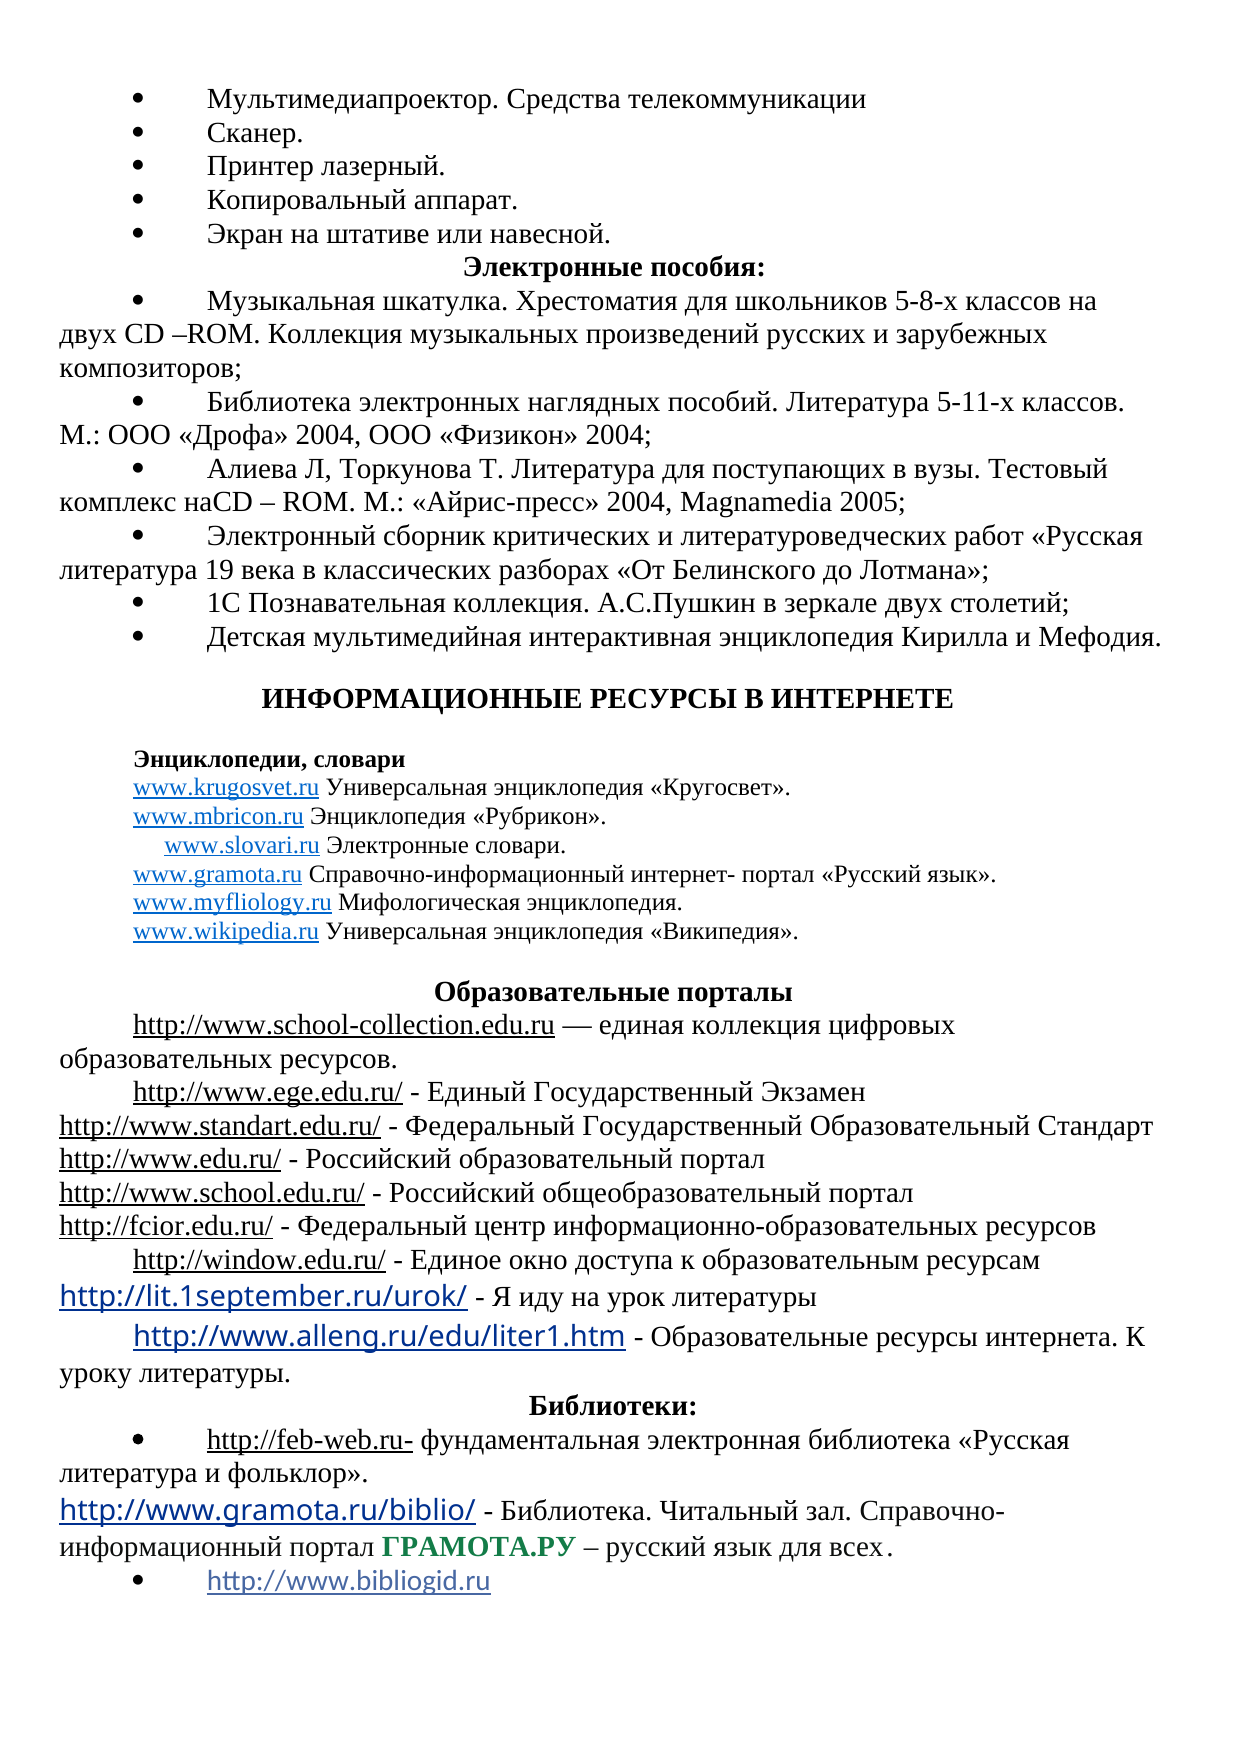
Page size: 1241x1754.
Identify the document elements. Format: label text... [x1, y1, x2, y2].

text wwwHYPERLINK "http://www.gramota.ru/".HYPERLINK "http://www.gramota.ru/"gramotaHYPERLINK "http://www.gramota.ru/".HYPERLINK "http://www.gramota.ru/"ru Справочно-информационный интернет- портал «Русский язык». [59, 859, 1167, 887]
list http://www.bibliogid.ru [59, 1562, 1167, 1598]
text wwwHYPERLINK "http://www.slovari.ru/".HYPERLINK "http://www.slovari.ru/"slovariHYPERLINK "http://www.slovari.ru/".HYPERLINK "http://www.slovari.ru/"ru Электронные словари. [59, 830, 1167, 859]
text wwwHYPERLINK "http://www.mbricon.ru/".HYPERLINK "http://www.mbricon.ru/"mbriconHYPERLINK "http://www.mbricon.ru/".HYPERLINK "http://www.mbricon.ru/"ru Энциклопедия «Рубрикон». [59, 801, 1167, 830]
list http://feb-web.ru- фундаментальная электронная библиотека «Русская литература и фольклор». http://www.gramota.ru/biblio/ - Библиотека. Читальный зал. Справочно-информационный портал ГРАМОТА.РУ – русский язык для всех. [59, 1422, 1167, 1562]
list Библиотека электронных наглядных пособий. Литература 5-11-х классов. М.: ООО «Дрофа» 2004, ООО «Физикон» 2004; [59, 384, 1167, 451]
text wwwHYPERLINK "http://www.wikipedia.ru/".HYPERLINK "http://www.wikipedia.ru/"wikipediaHYPERLINK "http://www.wikipedia.ru/".HYPERLINK "http://www.wikipedia.ru/"ru Универсальная энциклопедия «Википедия». [59, 916, 1167, 945]
text Электронные пособия: [61, 249, 1167, 283]
text http://www.school-collection.edu.ru — единая коллекция цифровых образовательных ресурсов. [59, 1007, 1167, 1074]
text wwwHYPERLINK "http://www.myfliology.ru/".HYPERLINK "http://www.myfliology.ru/"myfliologyHYPERLINK "http://www.myfliology.ru/".HYPERLINK "http://www.myfliology.ru/"ru Мифологическая энциклопедия. [59, 887, 1167, 916]
list Музыкальная шкатулка. Хрестоматия для школьников 5-8-х классов на двух CD –ROM. Коллекция музыкальных произведений русских и зарубежных композиторов; [59, 283, 1167, 384]
text Библиотеки: [59, 1388, 1167, 1422]
list Мультимедиапроектор. Средства телекоммуникации [59, 81, 1167, 115]
text http://www.ege.edu.ru/ - Единый Государственный Экзамен http://www.standart.edu.ru/ - Федеральный Государственный Образовательный Стандарт http://www.edu.ru/ - Российский образовательный портал http://www.school.edu.ru/ - Российский общеобразовательный портал http://fcior.edu.ru/ - Федеральный центр информационно-образовательных ресурсов [59, 1074, 1167, 1242]
list Электронный сборник критических и литературоведческих работ «Русская литература 19 века в классических разборах «От Белинского до Лотмана»; [59, 518, 1167, 585]
list Копировальный аппарат. [59, 182, 1167, 216]
text Энциклопедии, словари [59, 744, 1167, 772]
text http://window.edu.ru/ - Единое окно доступа к образовательным ресурсам http://lit.1september.ru/urok/ - Я иду на урок литературы [59, 1242, 1167, 1315]
list Детская мультимедийная интерактивная энциклопедия Кирилла и Мефодия. [59, 619, 1167, 653]
list Сканер. [59, 115, 1167, 148]
text wwwHYPERLINK "http://www.krugosvet.ru/".HYPERLINK "http://www.krugosvet.ru/"krugosvetHYPERLINK "http://www.krugosvet.ru/".HYPERLINK "http://www.krugosvet.ru/"ru Универсальная энциклопедия «Кругосвет». [59, 772, 1167, 801]
list 1С Познавательная коллекция. А.С.Пушкин в зеркале двух столетий; [59, 585, 1167, 619]
text Образовательные порталы [59, 974, 1167, 1007]
text ИНФОРМАЦИОННЫЕ РЕСУРСЫ В ИНТЕРНЕТЕ [59, 681, 1157, 715]
list Алиева Л, Торкунова Т. Литература для поступающих в вузы. Тестовый комплекс наCD – ROM. М.: «Айрис-пресс» 2004, Magnamedia 2005; [59, 451, 1167, 518]
text http://www.alleng.ru/edu/liter1.htm - Образовательные ресурсы интернета. К уроку литературы. [59, 1315, 1167, 1388]
list Принтер лазерный. [59, 148, 1167, 182]
list Экран на штативе или навесной. [59, 216, 1167, 249]
